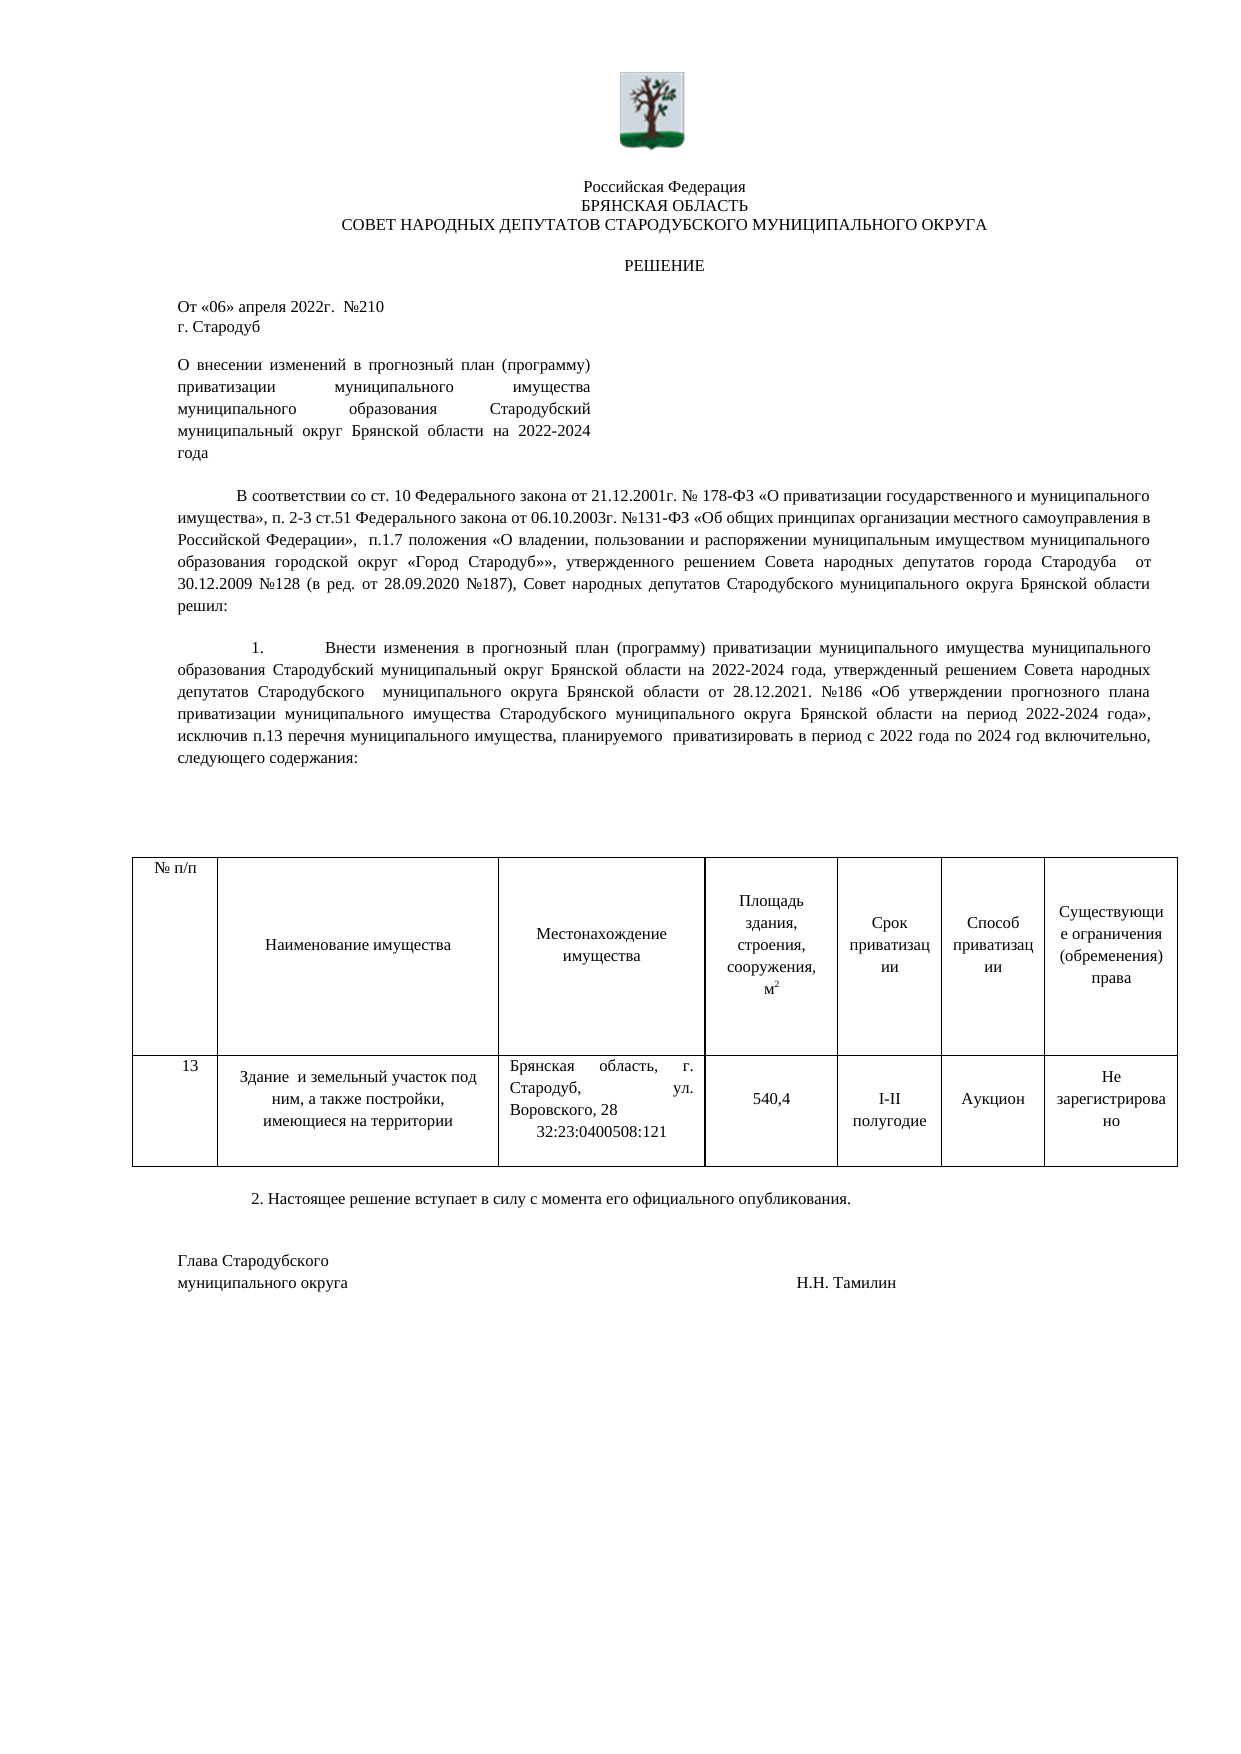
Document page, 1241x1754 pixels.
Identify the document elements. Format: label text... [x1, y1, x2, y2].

text Глава Стародубского [177, 1251, 1152, 1270]
text БРЯНСКАЯ ОБЛАСТЬ [177, 196, 1152, 215]
table_header Площадь здания, строения, сооружения, м2 [706, 858, 837, 1055]
text Российская Федерация [177, 177, 1152, 196]
table_header Наименование имущества [218, 858, 498, 1055]
table_cell Здание и земельный участок под ним, а также постройки, имеющиеся на территории [218, 1056, 498, 1166]
text РЕШЕНИЕ [177, 256, 1152, 275]
text 2. Настоящее решение вступает в силу с момента его официального опубликования. [177, 1189, 1152, 1208]
text От «06» апреля 2022г. №210 [177, 297, 1152, 316]
text муниципального округа Н.Н. Тамилин [177, 1273, 1152, 1292]
text В соответствии со ст. 10 Федерального закона от 21.12.2001г. № 178-ФЗ «О приватизации государственного и муниципального имущества», п. 2-3 ст.51 Федерального закона от 06.10.2003г. №131-ФЗ «Об общих принципах организации местного самоуправления в Российской Федерации», п.1.7 положения «О владении, пользовании и распоряжении муниципальным имуществом муниципального образования городской округ «Город Стародуб»», утвержденного решением Совета народных депутатов города Стародуба от 30.12.2009 №128 (в ред. от 28.09.2020 №187), Совет народных депутатов Стародубского муниципального округа Брянской области решил: [177, 486, 1152, 614]
table_header Срок приватизации [838, 858, 941, 1055]
table_header Местонахождение имущества [499, 858, 704, 1055]
table_cell I-II полугодие [838, 1056, 941, 1166]
text г. Стародуб [177, 316, 1152, 336]
table_cell 540,4 [706, 1056, 837, 1166]
table_cell Аукцион [942, 1056, 1044, 1166]
table_header № п/п [133, 858, 217, 1055]
text СОВЕТ НАРОДНЫХ ДЕПУТАТОВ СТАРОДУБСКОГО МУНИЦИПАЛЬНОГО ОКРУГА [177, 215, 1152, 234]
picture [619, 72, 686, 152]
table_header Способ приватизации [942, 858, 1044, 1055]
table_cell Брянская область, г. Стародуб, ул. Воровского, 28 32:23:0400508:121 [499, 1056, 704, 1166]
list Внести изменения в прогнозный план (программу) приватизации муниципального имущества муниципального образования Стародубский муниципальный округ Брянской области на 2022-2024 года, утвержденный решением Совета народных депутатов Стародубского муниципального округа Брянской области от 28.12.2021. №186 «Об утверждении прогнозного плана приватизации муниципального имущества Стародубского муниципального округа Брянской области на период 2022-2024 года», исключив п.13 перечня муниципального имущества, планируемого приватизировать в период с 2022 года по 2024 год включительно, следующего содержания: [177, 638, 1152, 767]
text О внесении изменений в прогнозный план (программу) приватизации муниципального имущества муниципального образования Стародубский муниципальный округ Брянской области на 2022-2024 года [177, 355, 591, 462]
table_cell Не зарегистрировано [1045, 1056, 1177, 1166]
table_cell 13 [133, 1056, 217, 1166]
table_header Существующие ограничения (обременения) права [1045, 858, 1177, 1055]
